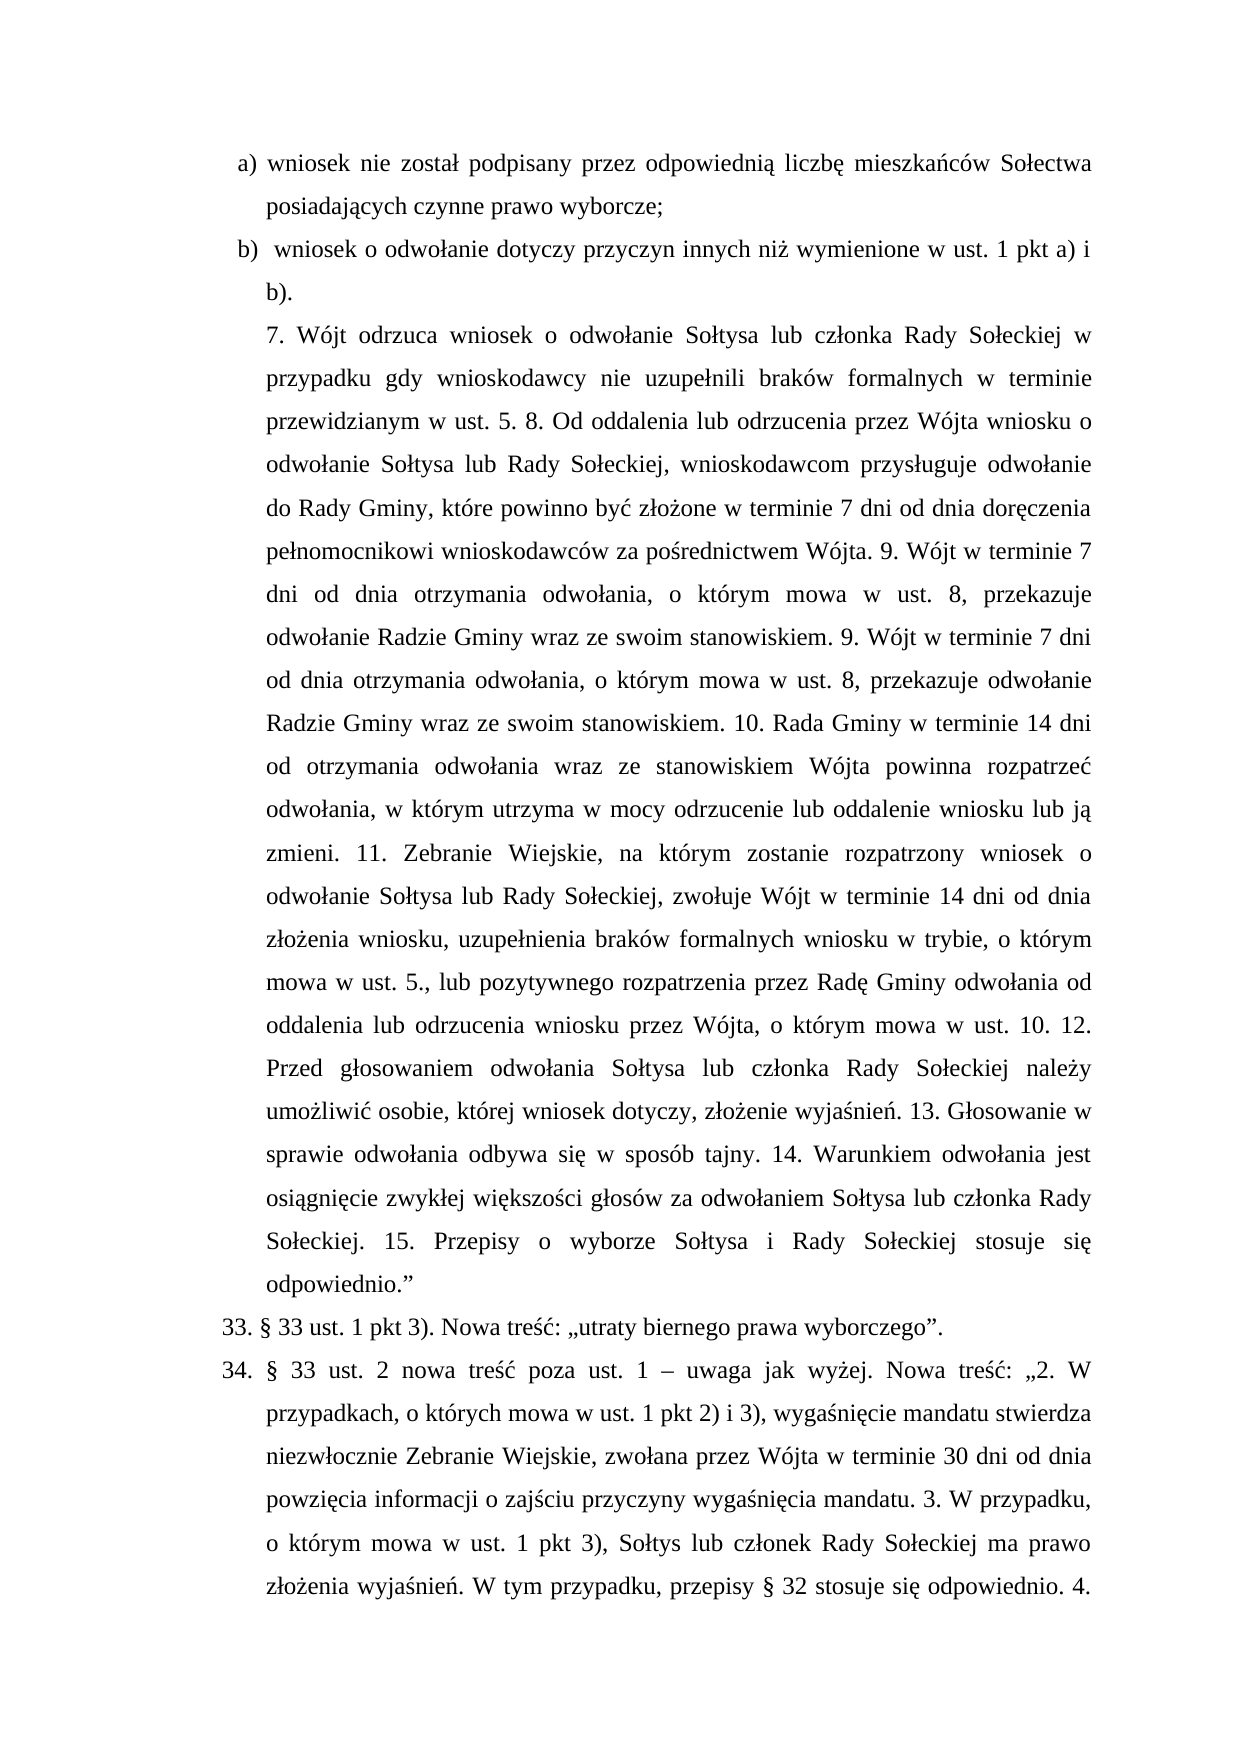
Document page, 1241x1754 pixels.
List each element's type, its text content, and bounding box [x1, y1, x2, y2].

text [222, 1355, 1092, 1599]
text b) wniosek o odwołanie dotyczy przyczyn innych niż wymienione w ust. 1 pkt a) i b). [237, 234, 1092, 306]
text a) wniosek nie został podpisany przez odpowiednią liczbę mieszkańców Sołectwa posiadających czynne prawo wyborcze; [237, 148, 1092, 219]
text 33. § 33 ust. 1 pkt 3). Nowa treść: „utraty biernego prawa wyborczego”. [222, 1312, 1092, 1341]
text 7. Wójt odrzuca wniosek o odwołanie Sołtysa lub członka Rady Sołeckiej w przypadku gdy wnioskodawcy nie uzupełnili braków formalnych w terminie przewidzianym w ust. 5. 8. Od oddalenia lub odrzucenia przez Wójta wniosku o odwołanie Sołtysa lub Rady Sołeckiej, wnioskodawcom przysługuje odwołanie do Rady Gminy, które powinno być złożone w terminie 7 dni od dnia doręczenia pełnomocnikowi wnioskodawców za pośrednictwem Wójta. 9. Wójt w terminie 7 dni od dnia otrzymania odwołania, o którym mowa w ust. 8, przekazuje odwołanie Radzie Gminy wraz ze swoim stanowiskiem. 9. Wójt w terminie 7 dni od dnia otrzymania odwołania, o którym mowa w ust. 8, przekazuje odwołanie Radzie Gminy wraz ze swoim stanowiskiem. 10. Rada Gminy w terminie 14 dni od otrzymania odwołania wraz ze stanowiskiem Wójta powinna rozpatrzeć odwołania, w którym utrzyma w mocy odrzucenie lub oddalenie wniosku lub ją zmieni. 11. Zebranie Wiejskie, na którym zostanie rozpatrzony wniosek o odwołanie Sołtysa lub Rady Sołeckiej, zwołuje Wójt w terminie 14 dni od dnia złożenia wniosku, uzupełnienia braków formalnych wniosku w trybie, o którym mowa w ust. 5., lub pozytywnego rozpatrzenia przez Radę Gminy odwołania od oddalenia lub odrzucenia wniosku przez Wójta, o którym mowa w ust. 10. 12. Przed głosowaniem odwołania Sołtysa lub członka Rady Sołeckiej należy umożliwić osobie, której wniosek dotyczy, złożenie wyjaśnień. 13. Głosowanie w sprawie odwołania odbywa się w sposób tajny. 14. Warunkiem odwołania jest osiągnięcie zwykłej większości głosów za odwołaniem Sołtysa lub członka Rady Sołeckiej. 15. Przepisy o wyborze Sołtysa i Rady Sołeckiej stosuje się odpowiednio.” [266, 320, 1092, 1298]
